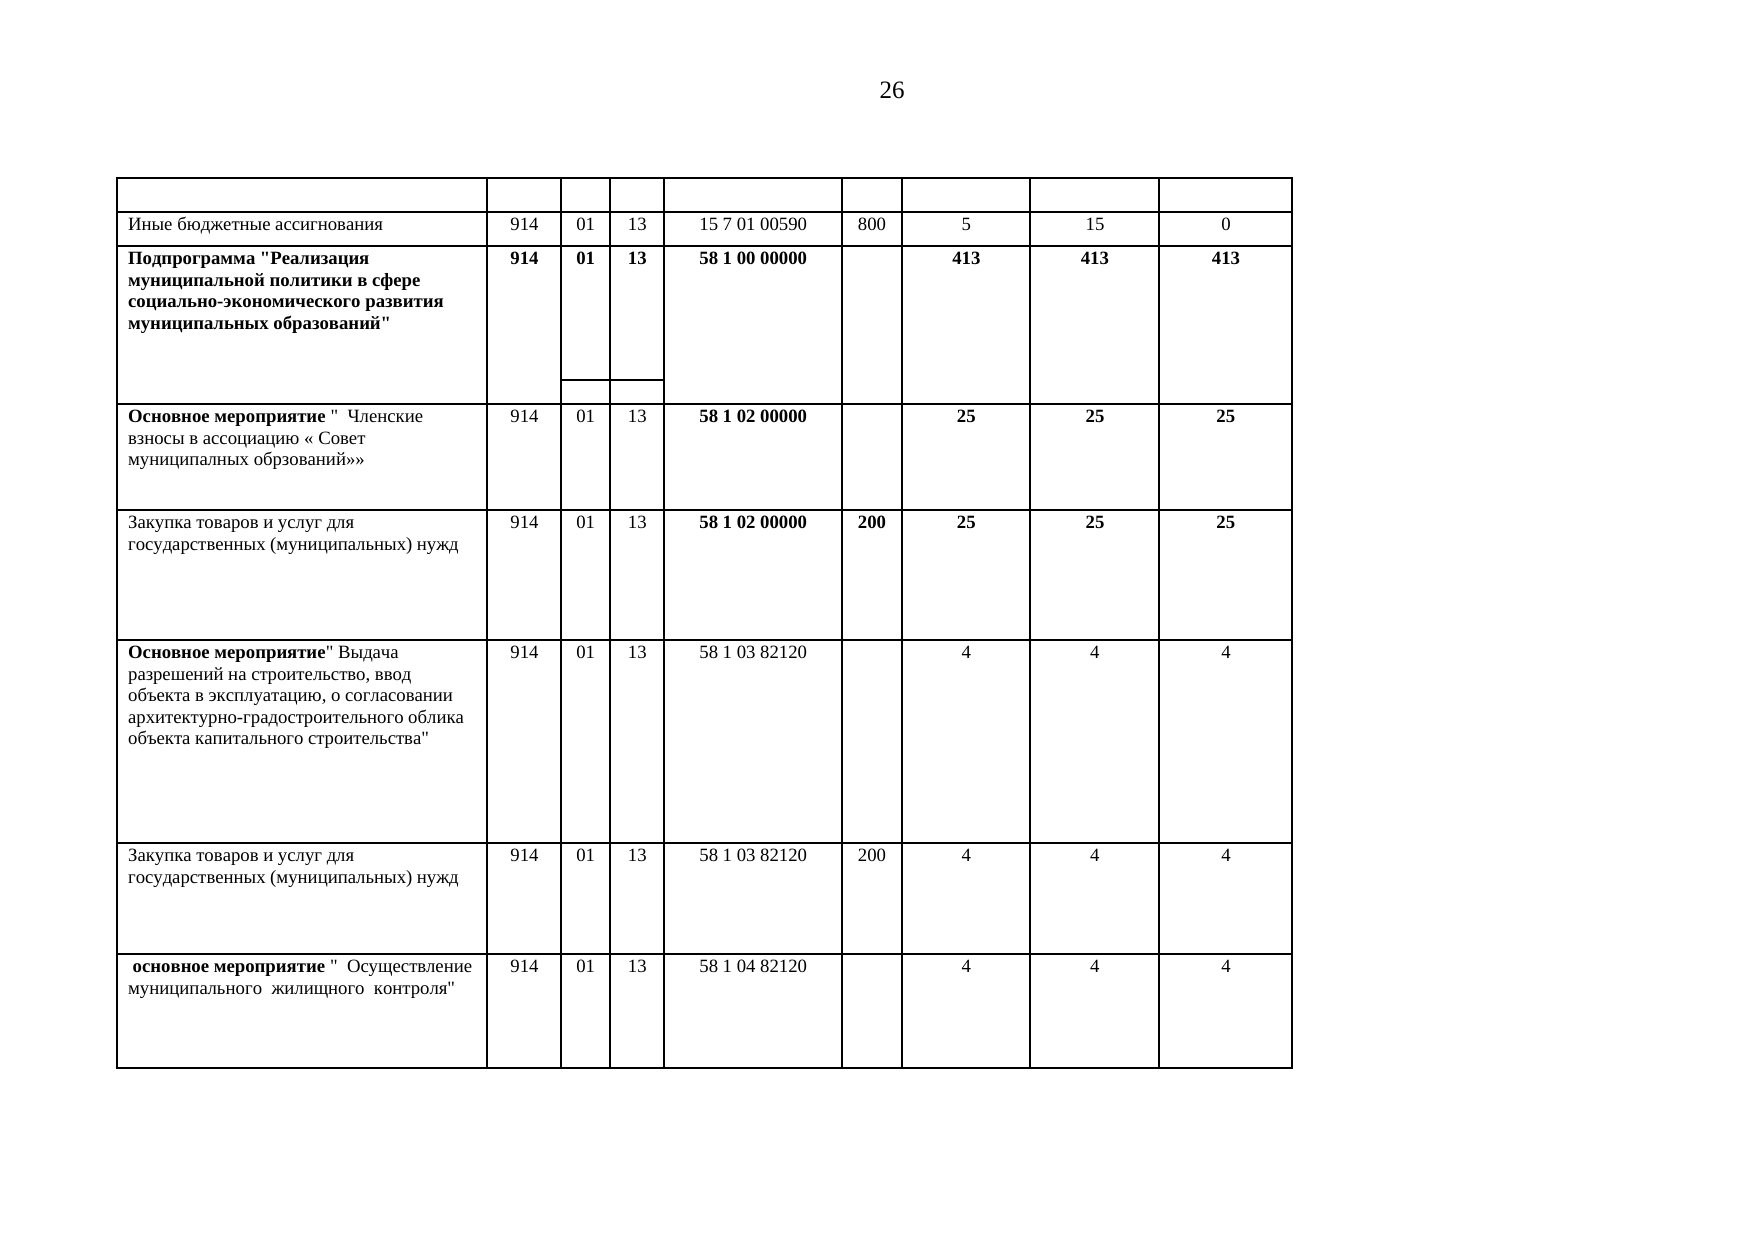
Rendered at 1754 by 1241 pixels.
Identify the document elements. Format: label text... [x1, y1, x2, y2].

table_cell 4 [1160, 955, 1291, 1067]
table_cell 914 [488, 247, 560, 403]
table_cell 200 [843, 844, 901, 953]
table_cell 800 [843, 213, 901, 245]
table_cell 25 [1160, 511, 1291, 639]
table_cell 01 [562, 955, 609, 1067]
table_cell 01 [562, 213, 609, 245]
table_cell 01 [562, 511, 609, 639]
table_cell 914 [488, 844, 560, 953]
table_cell 25 [1031, 405, 1158, 509]
table_cell 58 1 00 00000 [665, 247, 841, 403]
table_cell 13 [611, 213, 663, 245]
table_cell 4 [1160, 844, 1291, 953]
table_cell 413 [903, 247, 1029, 403]
table_cell 413 [1160, 247, 1291, 403]
table_cell 4 [1160, 641, 1291, 842]
table_cell 914 [488, 955, 560, 1067]
table_cell 13 [611, 955, 663, 1067]
table_cell 914 [488, 405, 560, 509]
table_cell 01 [562, 641, 609, 842]
table_cell 25 [903, 405, 1029, 509]
table_cell 4 [1031, 844, 1158, 953]
table_cell 914 [488, 511, 560, 639]
table_cell [611, 381, 663, 403]
table_cell Основное мероприятие " Членские взносы в ассоциацию « Совет муниципалных обрзований»» [118, 405, 486, 509]
table_cell 413 [1031, 247, 1158, 403]
table_cell 58 1 03 82120 [665, 844, 841, 953]
table_cell 01 [562, 405, 609, 509]
table_cell 01 [562, 247, 609, 379]
table_cell 25 [903, 511, 1029, 639]
table_cell 4 [1031, 641, 1158, 842]
table_cell 58 1 02 00000 [665, 511, 841, 639]
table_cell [118, 844, 486, 953]
table_cell 4 [903, 641, 1029, 842]
table_cell 15 [1031, 213, 1158, 245]
table_cell 4 [903, 844, 1029, 953]
table_cell 58 1 02 00000 [665, 405, 841, 509]
table_cell [562, 381, 609, 403]
table_cell 4 [903, 955, 1029, 1067]
table_cell основное мероприятие " Осуществление муниципального жилищного контроля" [118, 955, 486, 1067]
table_cell 15 7 01 00590 [665, 213, 841, 245]
table_cell 5 [903, 213, 1029, 245]
table_cell [843, 955, 901, 1067]
table_cell 25 [1031, 511, 1158, 639]
table_cell 914 [488, 641, 560, 842]
table_cell 25 [1160, 405, 1291, 509]
table_cell 58 1 04 82120 [665, 955, 841, 1067]
table_cell 13 [611, 247, 663, 379]
table_cell 0 [1160, 213, 1291, 245]
table_cell Закупка товаров и услуг для государственных (муниципальных) нужд [118, 511, 486, 639]
table_cell 200 [843, 511, 901, 639]
table_cell [843, 247, 901, 403]
table_cell 13 [611, 641, 663, 842]
table_cell 13 [611, 511, 663, 639]
table_cell Основное мероприятие" Выдача разрешений на строительство, ввод объекта в эксплуатацию, о согласовании архитектурно-градостроительного облика объекта капитального строительства" [118, 641, 486, 842]
table_cell 01 [562, 844, 609, 953]
table_cell 914 [488, 213, 560, 245]
table_cell 4 [1031, 955, 1158, 1067]
table_cell Подпрограмма "Реализация муниципальной политики в сфере социально-экономического развития муниципальных образований" [118, 247, 486, 403]
table_cell [843, 641, 901, 842]
table_cell [843, 405, 901, 509]
table_cell 13 [611, 844, 663, 953]
table_cell 58 1 03 82120 [665, 641, 841, 842]
table_cell 13 [611, 405, 663, 509]
table_cell Иные бюджетные ассигнования [118, 213, 486, 245]
